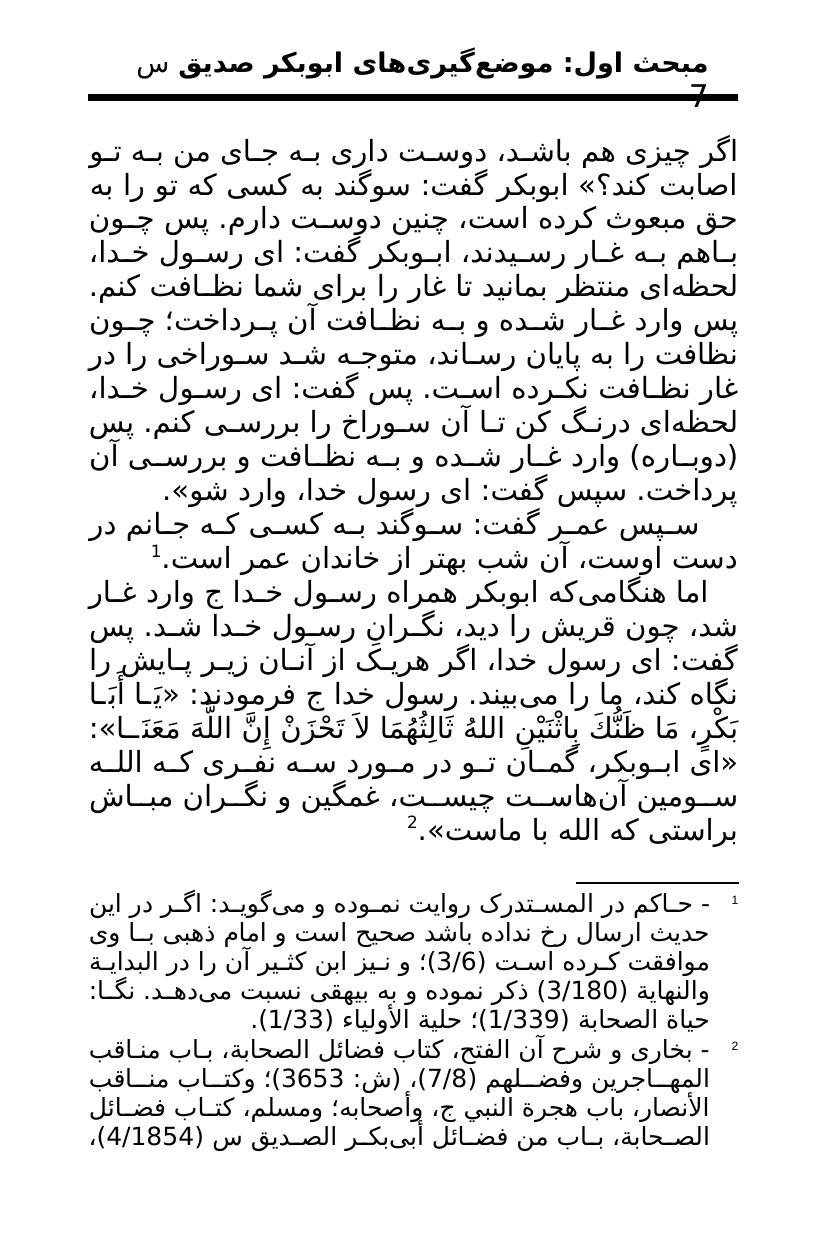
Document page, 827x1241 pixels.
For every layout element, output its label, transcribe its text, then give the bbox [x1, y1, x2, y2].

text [89, 134, 738, 507]
text سپس عمر گفت: سوگند به کسی که جانم در دست اوست، آن شب بهتر از خاندان عمر است. [89, 507, 738, 575]
text اما هنگامی‌که ابوبکر همراه رسول خدا ج وارد غار شد، چون قریش را دید، نگرانِ رسول خدا شد. پس گفت: ای رسول خدا، اگر هریک از آنان زیر پایش را نگاه کند، ما را می‌بیند. رسول خدا ج فرمودند: «يَا أَبَا بَكْرٍ، مَا ظَنُّكَ بِاثْنَيْنِ اللهُ ثَالِثُهُمَا لاَ تَحْزَنْ إِنَّ اللَّهَ مَعَنَا»: «ای ابوبکر، گمان تو در مورد سه نفری که الله سومین آن‌هاست چیست، غمگین و نگران مباش براستی که الله با ماست». [89, 575, 738, 847]
